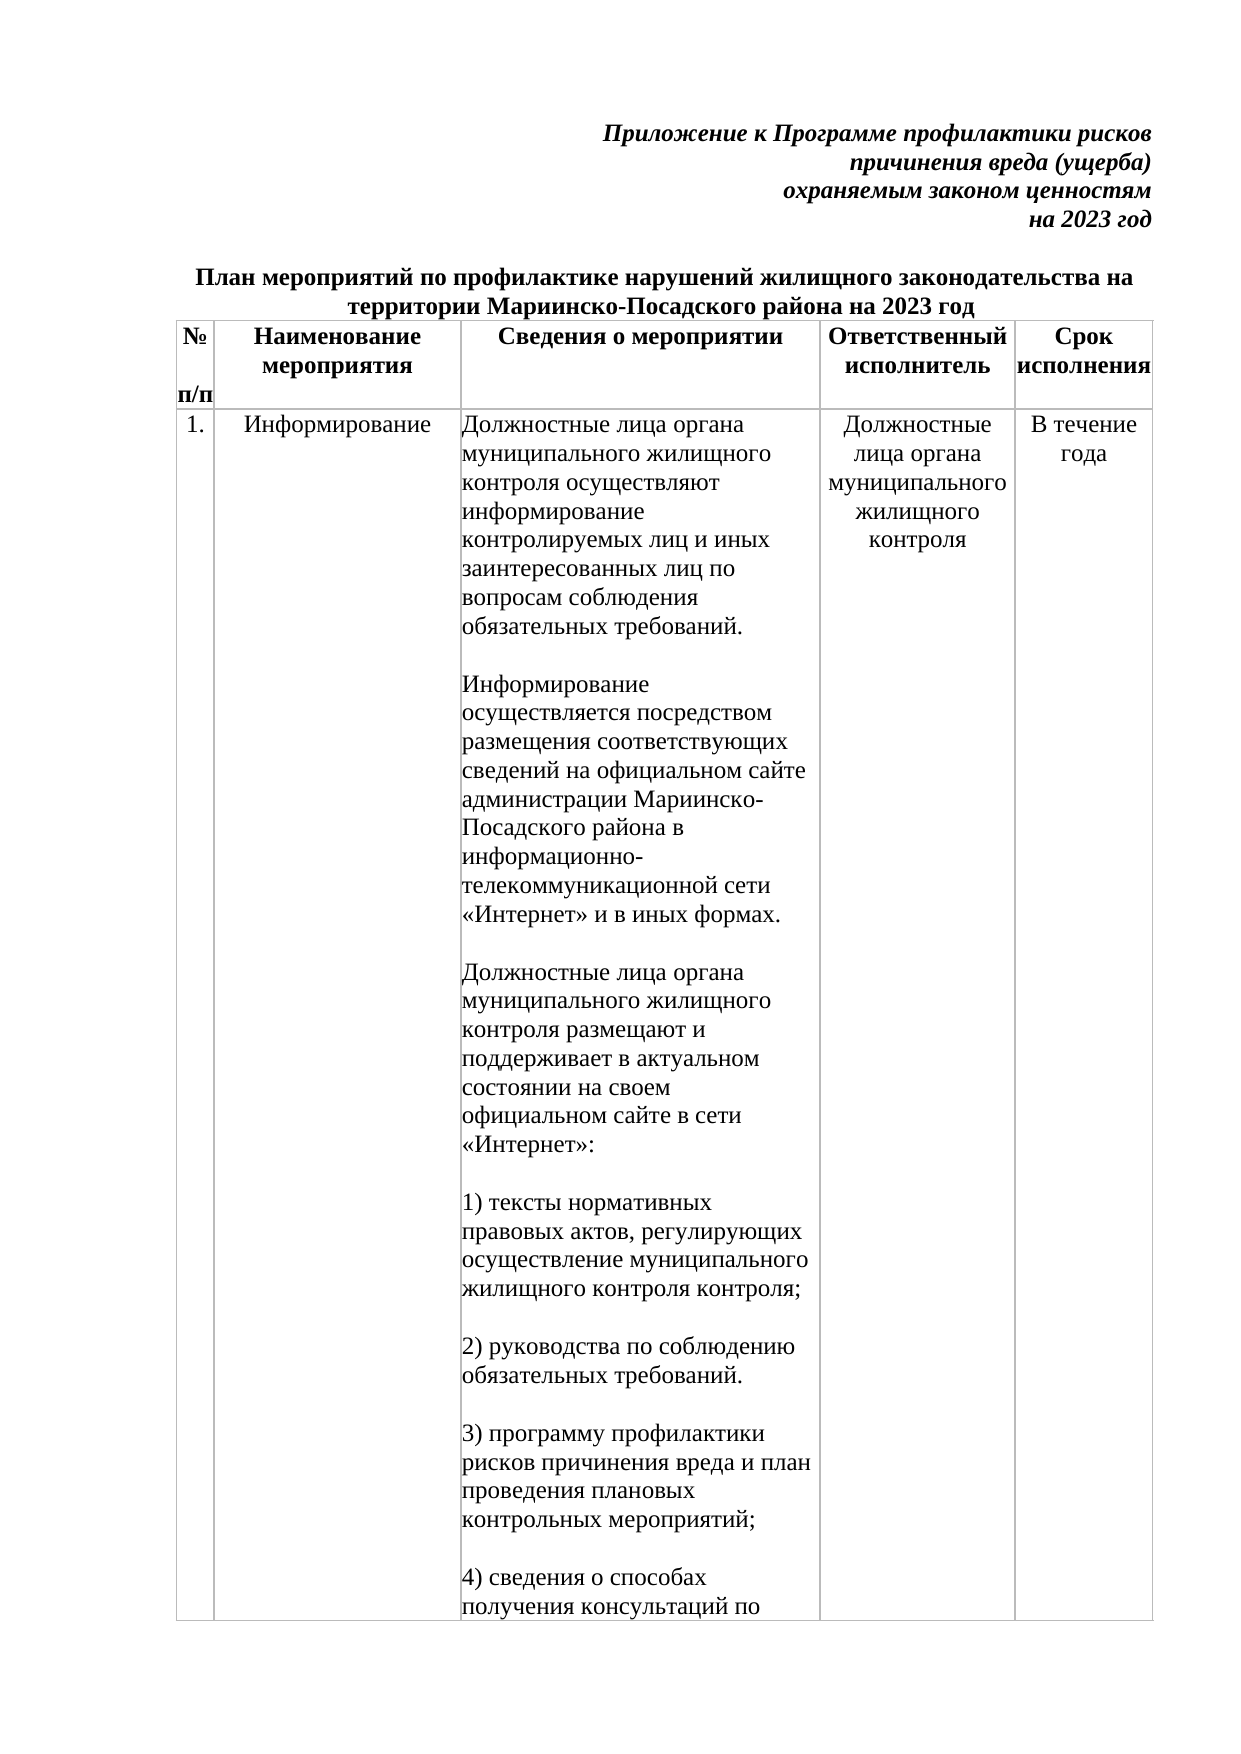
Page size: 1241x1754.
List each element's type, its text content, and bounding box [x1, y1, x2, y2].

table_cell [821, 410, 1014, 1619]
text План мероприятий по профилактике нарушений жилищного законодательства на территории Мариинско-Посадского района на 2023 год [177, 262, 1152, 320]
table_header № п/п [177, 321, 213, 408]
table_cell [462, 410, 819, 1619]
table_header Наименование мероприятия [215, 321, 460, 408]
table_header Срок исполнения [1016, 321, 1152, 408]
table_cell 1. [177, 410, 213, 1619]
table_header Сведения о мероприятии [462, 321, 819, 408]
table_cell Информирование [215, 410, 460, 1619]
text Приложение к Программе профилактики рисков причинения вреда (ущерба) охраняемым законом ценностям на 2023 год [177, 118, 1152, 233]
table_header Ответственный исполнитель [821, 321, 1014, 408]
table_cell В течение года [1016, 410, 1152, 1619]
